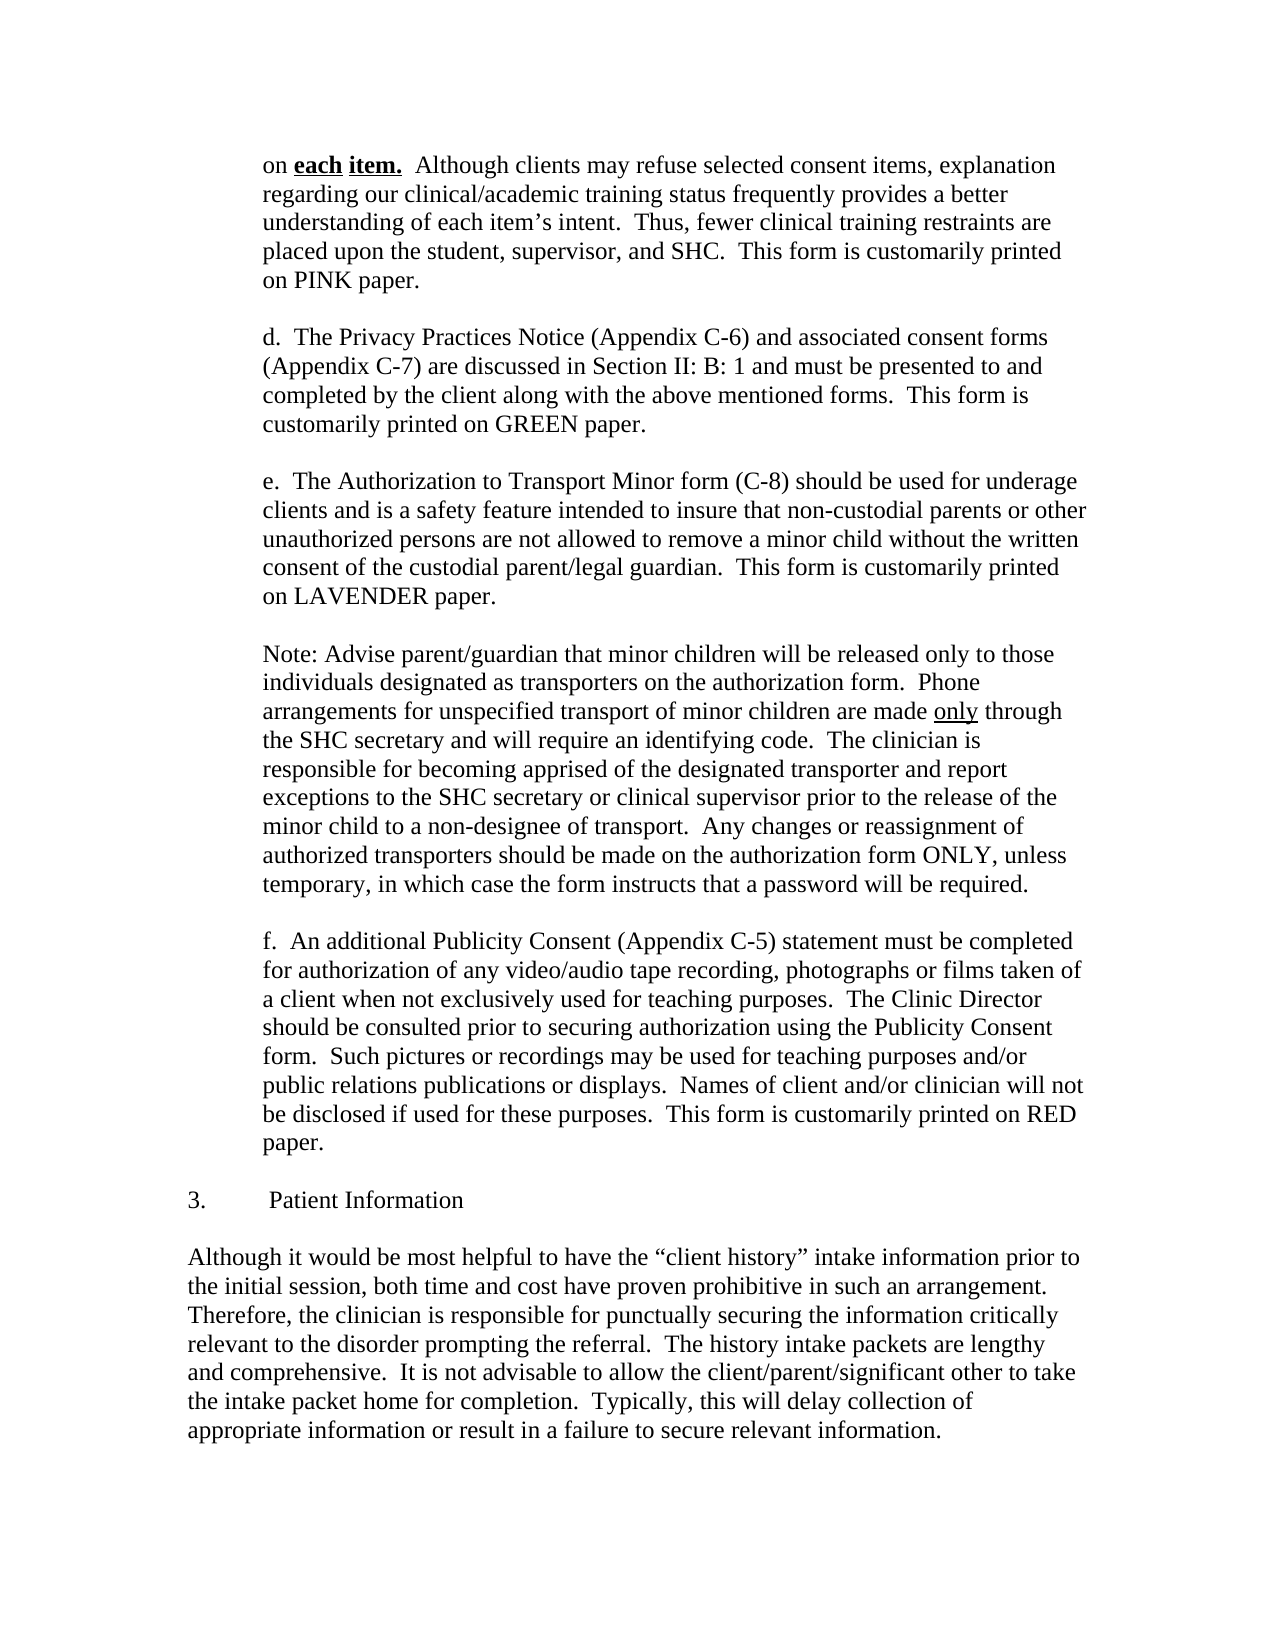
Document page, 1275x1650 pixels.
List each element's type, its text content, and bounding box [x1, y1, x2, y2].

text d. The Privacy Practices Notice (Appendix C-6) and associated consent forms (Appendix C-7) are discussed in Section II: B: 1 and must be presented to and completed by the client along with the above mentioned forms. This form is customarily printed on GREEN paper. [262, 322, 1087, 437]
text Note: Advise parent/guardian that minor children will be released only to those individuals designated as transporters on the authorization form. Phone arrangements for unspecified transport of minor children are made only through the SHC secretary and will require an identifying code. The clinician is responsible for becoming apprised of the designated transporter and report exceptions to the SHC secretary or clinical supervisor prior to the release of the minor child to a non-designee of transport. Any changes or reassignment of authorized transporters should be made on the authorization form ONLY, unless temporary, in which case the form instructs that a password will be required. [262, 639, 1087, 897]
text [262, 150, 1087, 294]
text Although it would be most helpful to have the “client history” intake information prior to the initial session, both time and cost have proven prohibitive in such an arrangement. Therefore, the clinician is responsible for punctually securing the information critically relevant to the disorder prompting the referral. The history intake packets are lengthy and comprehensive. It is not advisable to allow the client/parent/significant other to take the intake packet home for completion. Typically, this will delay collection of appropriate information or result in a failure to secure relevant information. [187, 1242, 1087, 1444]
text 3. Patient Information [187, 1185, 1087, 1214]
text f. An additional Publicity Consent (Appendix C-5) statement must be completed for authorization of any video/audio tape recording, photographs or films taken of a client when not exclusively used for teaching purposes. The Clinic Director should be consulted prior to securing authorization using the Publicity Consent form. Such pictures or recordings may be used for teaching purposes and/or public relations publications or displays. Names of client and/or clinician will not be disclosed if used for these purposes. This form is customarily printed on RED paper. [262, 926, 1087, 1156]
text e. The Authorization to Transport Minor form (C-8) should be used for underage clients and is a safety feature intended to insure that non-custodial parents or other unauthorized persons are not allowed to remove a minor child without the written consent of the custodial parent/legal guardian. This form is customarily printed on LAVENDER paper. [262, 466, 1087, 610]
